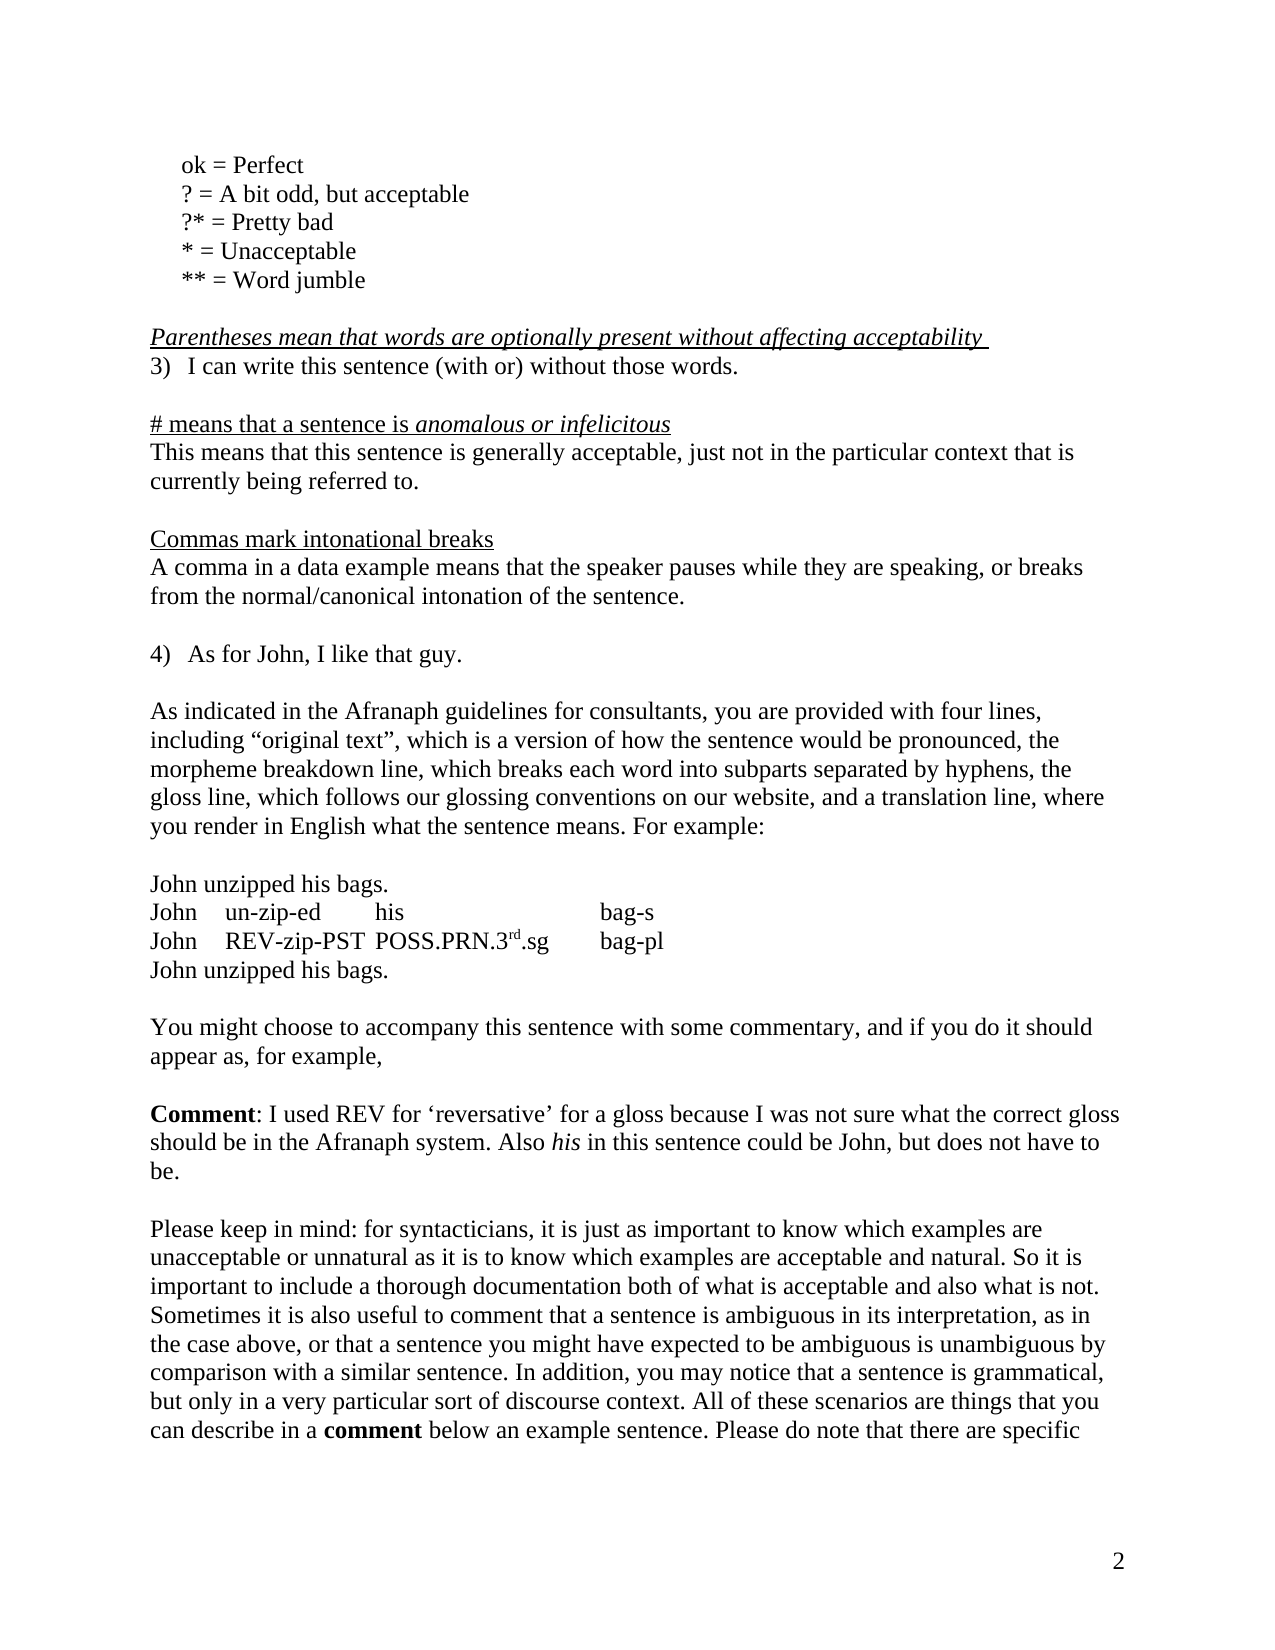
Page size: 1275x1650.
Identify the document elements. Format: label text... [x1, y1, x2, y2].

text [150, 1214, 1125, 1444]
text You might choose to accompany this sentence with some commentary, and if you do it should appear as, for example, [150, 1012, 1125, 1070]
text This means that this sentence is generally acceptable, just not in the particular context that is currently being referred to. [150, 437, 1125, 495]
text As indicated in the Afranaph guidelines for consultants, you are provided with four lines, including “original text”, which is a version of how the sentence would be pronounced, the morpheme breakdown line, which breaks each word into subparts separated by hyphens, the gloss line, which follows our glossing conventions on our website, and a translation line, where you render in English what the sentence means. For example: [150, 696, 1125, 840]
text * = Unacceptable [150, 236, 1125, 265]
text # means that a sentence is anomalous or infelicitous [150, 409, 1125, 437]
text ** = Word jumble [150, 265, 1125, 294]
text ? = A bit odd, but acceptable [150, 179, 1125, 207]
text John unzipped his bags. [150, 869, 1125, 897]
text I can write this sentence (with or) without those words. [150, 351, 1125, 380]
text ok = Perfect [150, 150, 1125, 179]
text A comma in a data example means that the speaker pauses while they are speaking, or breaks from the normal/canonical intonation of the sentence. [150, 552, 1125, 610]
text John unzipped his bags. [150, 955, 1125, 984]
text John un-zip-ed his bag-s [150, 897, 1125, 926]
text ?* = Pretty bad [150, 207, 1125, 236]
text As for John, I like that guy. [150, 639, 1125, 667]
text Parentheses mean that words are optionally present without affecting acceptability [150, 322, 1125, 351]
text John REV-zip-PST POSS.PRN.3rd.sg bag-pl [150, 926, 1125, 955]
text Comment: I used REV for ‘reversative’ for a gloss because I was not sure what the correct gloss should be in the Afranaph system. Also his in this sentence could be John, but does not have to be. [150, 1099, 1125, 1185]
text Commas mark intonational breaks [150, 524, 1125, 552]
